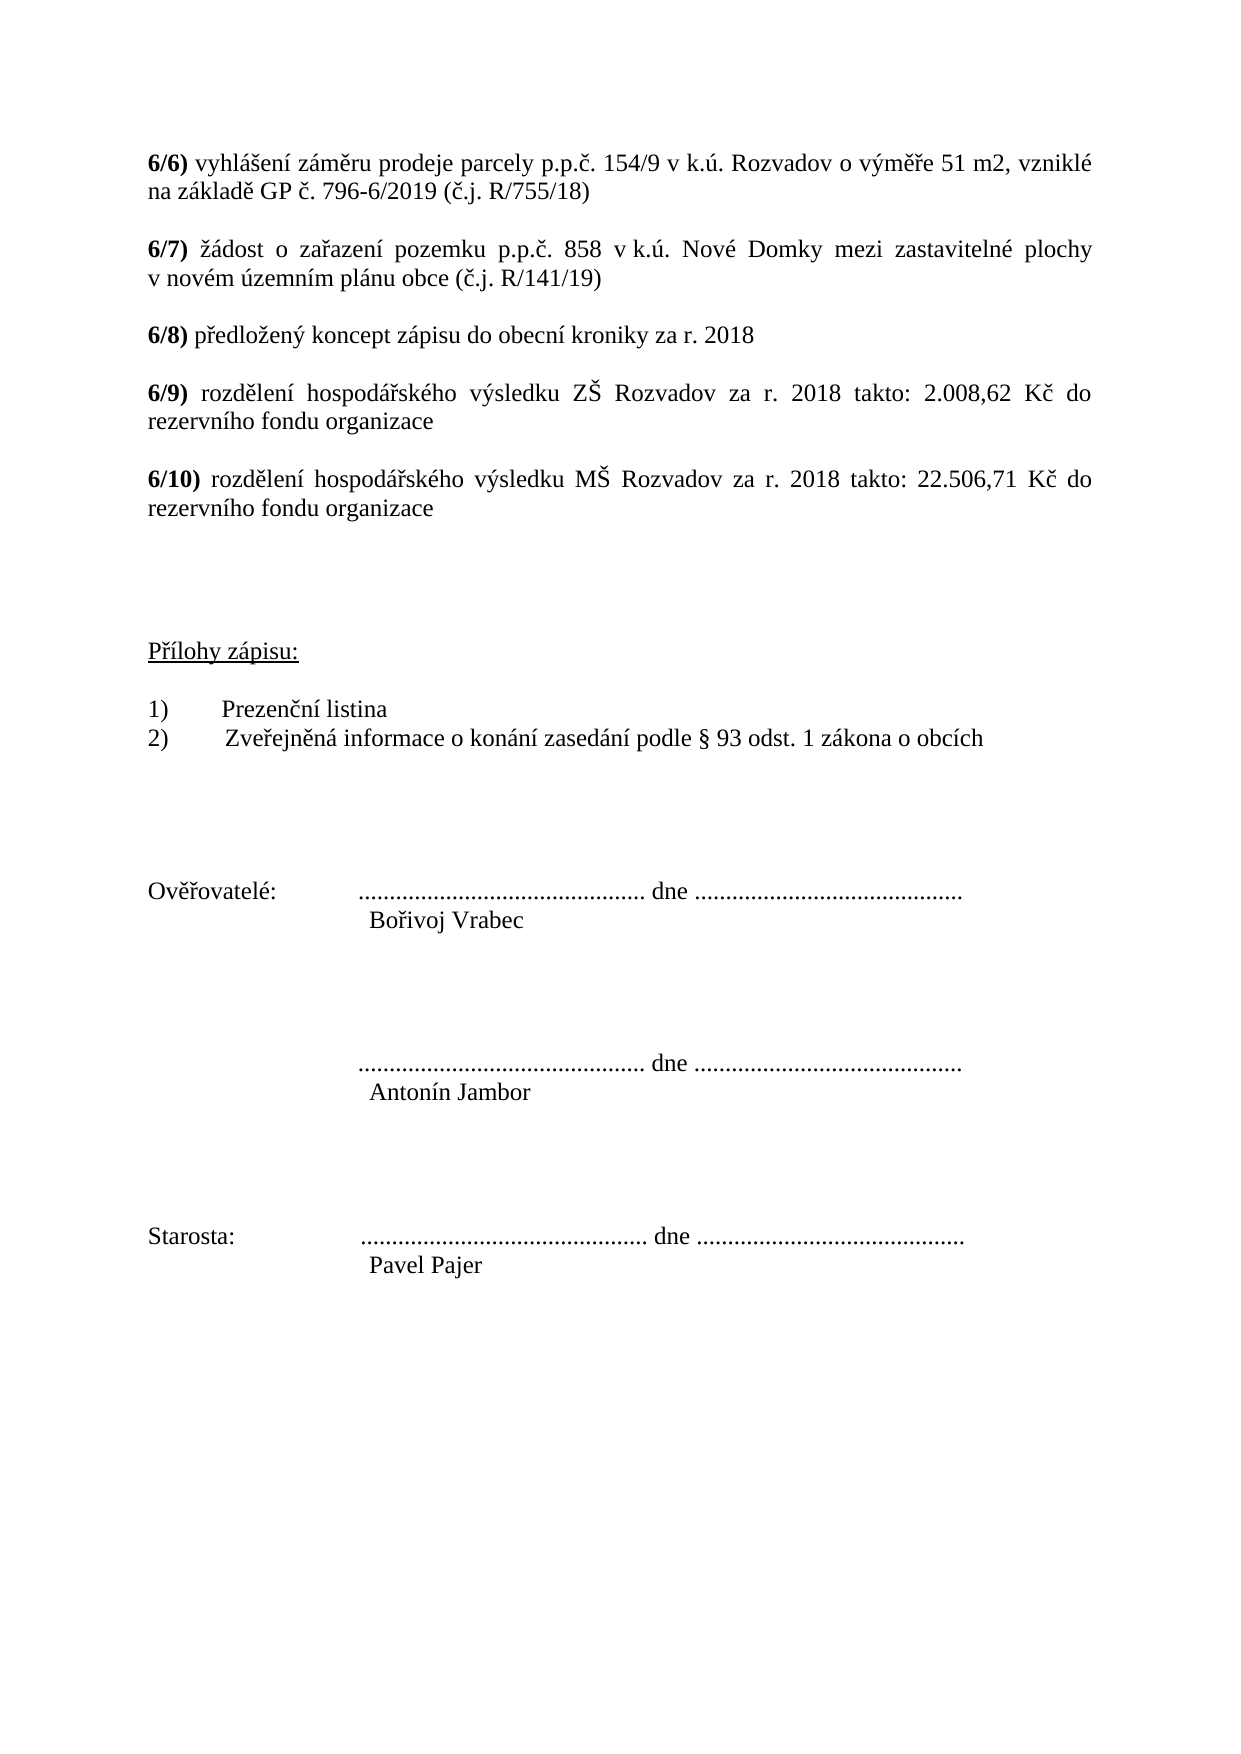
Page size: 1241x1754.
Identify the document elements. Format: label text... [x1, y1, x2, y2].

text Starosta: .............................................. dne ........................................... [148, 1221, 1093, 1250]
text 6/6) vyhlášení záměru prodeje parcely p.p.č. 154/9 v k.ú. Rozvadov o výměře 51 m2, vzniklé na základě GP č. 796-6/2019 (č.j. R/755/18) [148, 148, 1093, 205]
text Pavel Pajer [295, 1250, 1093, 1278]
text Přílohy zápisu: [148, 636, 1093, 665]
text 1) Prezenční listina [148, 694, 1093, 723]
text Ověřovatelé: .............................................. dne ........................................... [148, 876, 1093, 905]
text .............................................. dne ........................................... [295, 1048, 1093, 1077]
text 6/7) žádost o zařazení pozemku p.p.č. 858 v k.ú. Nové Domky mezi zastavitelné plochy v novém územním plánu obce (č.j. R/141/19) [148, 234, 1093, 291]
text 6/9) rozdělení hospodářského výsledku ZŠ Rozvadov za r. 2018 takto: 2.008,62 Kč do rezervního fondu organizace [148, 378, 1093, 435]
text 2) Zveřejněná informace o konání zasedání podle § 93 odst. 1 zákona o obcích [148, 723, 1093, 751]
text 6/10) rozdělení hospodářského výsledku MŠ Rozvadov za r. 2018 takto: 22.506,71 Kč do rezervního fondu organizace [148, 464, 1093, 521]
text Bořivoj Vrabec [295, 905, 1093, 933]
text 6/8) předložený koncept zápisu do obecní kroniky za r. 2018 [148, 320, 1093, 349]
text Antonín Jambor [295, 1077, 1093, 1106]
